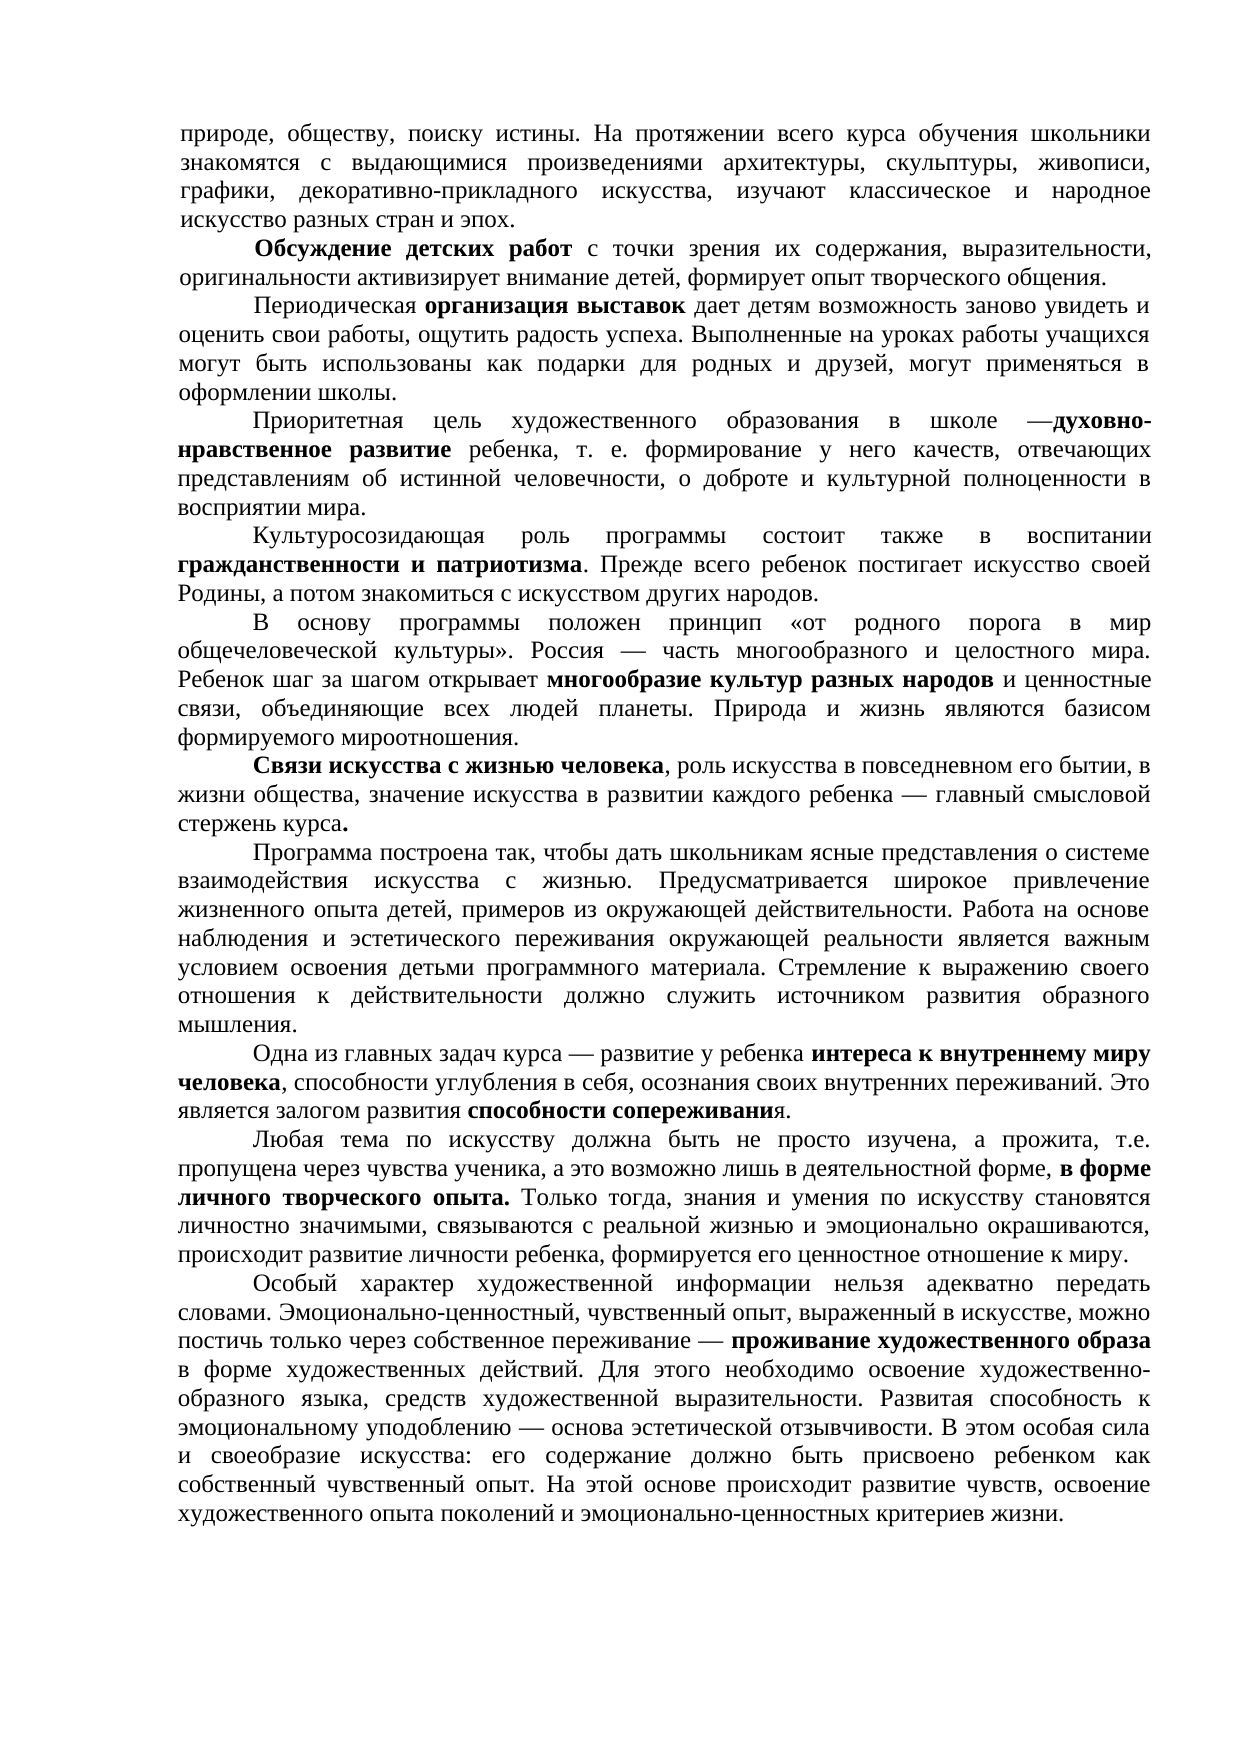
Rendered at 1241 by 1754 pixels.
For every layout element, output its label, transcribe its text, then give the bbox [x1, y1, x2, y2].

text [180, 118, 1152, 233]
text Программа построена так, чтобы дать школьникам ясные представления о системе взаимодействия искусства с жизнью. Предусматривается широкое привлечение жизненного опыта детей, примеров из окружающей действительности. Работа на основе наблюдения и эстетического переживания окружающей реальности является важным условием освоения детьми программного материала. Стремление к выражению своего отношения к действительности должно служить источником развития образного мышления. [178, 837, 1151, 1038]
text В основу программы положен принцип «от родного порога в мир общечеловеческой культуры». Россия — часть многообразного и целостного мира. Ребенок шаг за шагом открывает многообразие культур разных народов и ценностные связи, объединяющие всех людей планеты. Природа и жизнь являются базисом формируемого мироотношения. [177, 607, 1152, 751]
text Обсуждение детских работ с точки зрения их содержания, выразительности, оригинальности активизирует внимание детей, формирует опыт творческого общения. [179, 233, 1152, 291]
text Особый характер художественной информации нельзя адекватно передать словами. Эмоционально-ценностный, чувственный опыт, выраженный в искусстве, можно постичь только через собственное переживание — проживание художественного образа в форме художественных действий. Для этого необходимо освоение художественно-образного языка, средств художественной выразительности. Развитая способность к эмоциональному уподоблению — основа эстетической отзывчивости. В этом особая сила и своеобразие искусства: его содержание должно быть присвоено ребенком как собственный чувственный опыт. На этой основе происходит развитие чувств, освоение художественного опыта поколений и эмоционально-ценностных критериев жизни. [178, 1268, 1151, 1527]
text Связи искусства с жизнью человека, роль искусства в повседневном его бытии, в жизни общества, значение искусства в развитии каждого ребенка — главный смысловой стержень курса. [178, 751, 1151, 837]
text Одна из главных задач курса — развитие у ребенка интереса к внутреннему миру человека, способности углубления в себя, осознания своих внутренних переживаний. Это является залогом развития способности сопереживания. [178, 1038, 1151, 1124]
text Любая тема по искусству должна быть не просто изучена, а прожита, т.е. пропущена через чувства ученика, а это возможно лишь в деятельностной форме, в форме личного творческого опыта. Только тогда, знания и умения по искусству становятся личностно значимыми, связываются с реальной жизнью и эмоционально окрашиваются, происходит развитие личности ребенка, формируется его ценностное отношение к миру. [178, 1124, 1151, 1268]
text Культуросозидающая роль программы состоит также в воспитании гражданственности и патриотизма. Прежде всего ребенок постигает искусство своей Родины, а потом знакомиться с искусством других народов. [177, 521, 1152, 607]
text Периодическая организация выставок дает детям возможность заново увидеть и оценить свои работы, ощутить радость успеха. Выполненные на уроках работы учащихся могут быть использованы как подарки для родных и друзей, могут применяться в оформлении школы. [178, 291, 1150, 406]
text Приоритетная цель художественного образования в школе —духовно-нравственное развитие ребенка, т. е. формирование у него качеств, отвечающих представлениям об истинной человечности, о доброте и культурной полноценности в восприятии мира. [177, 406, 1152, 521]
